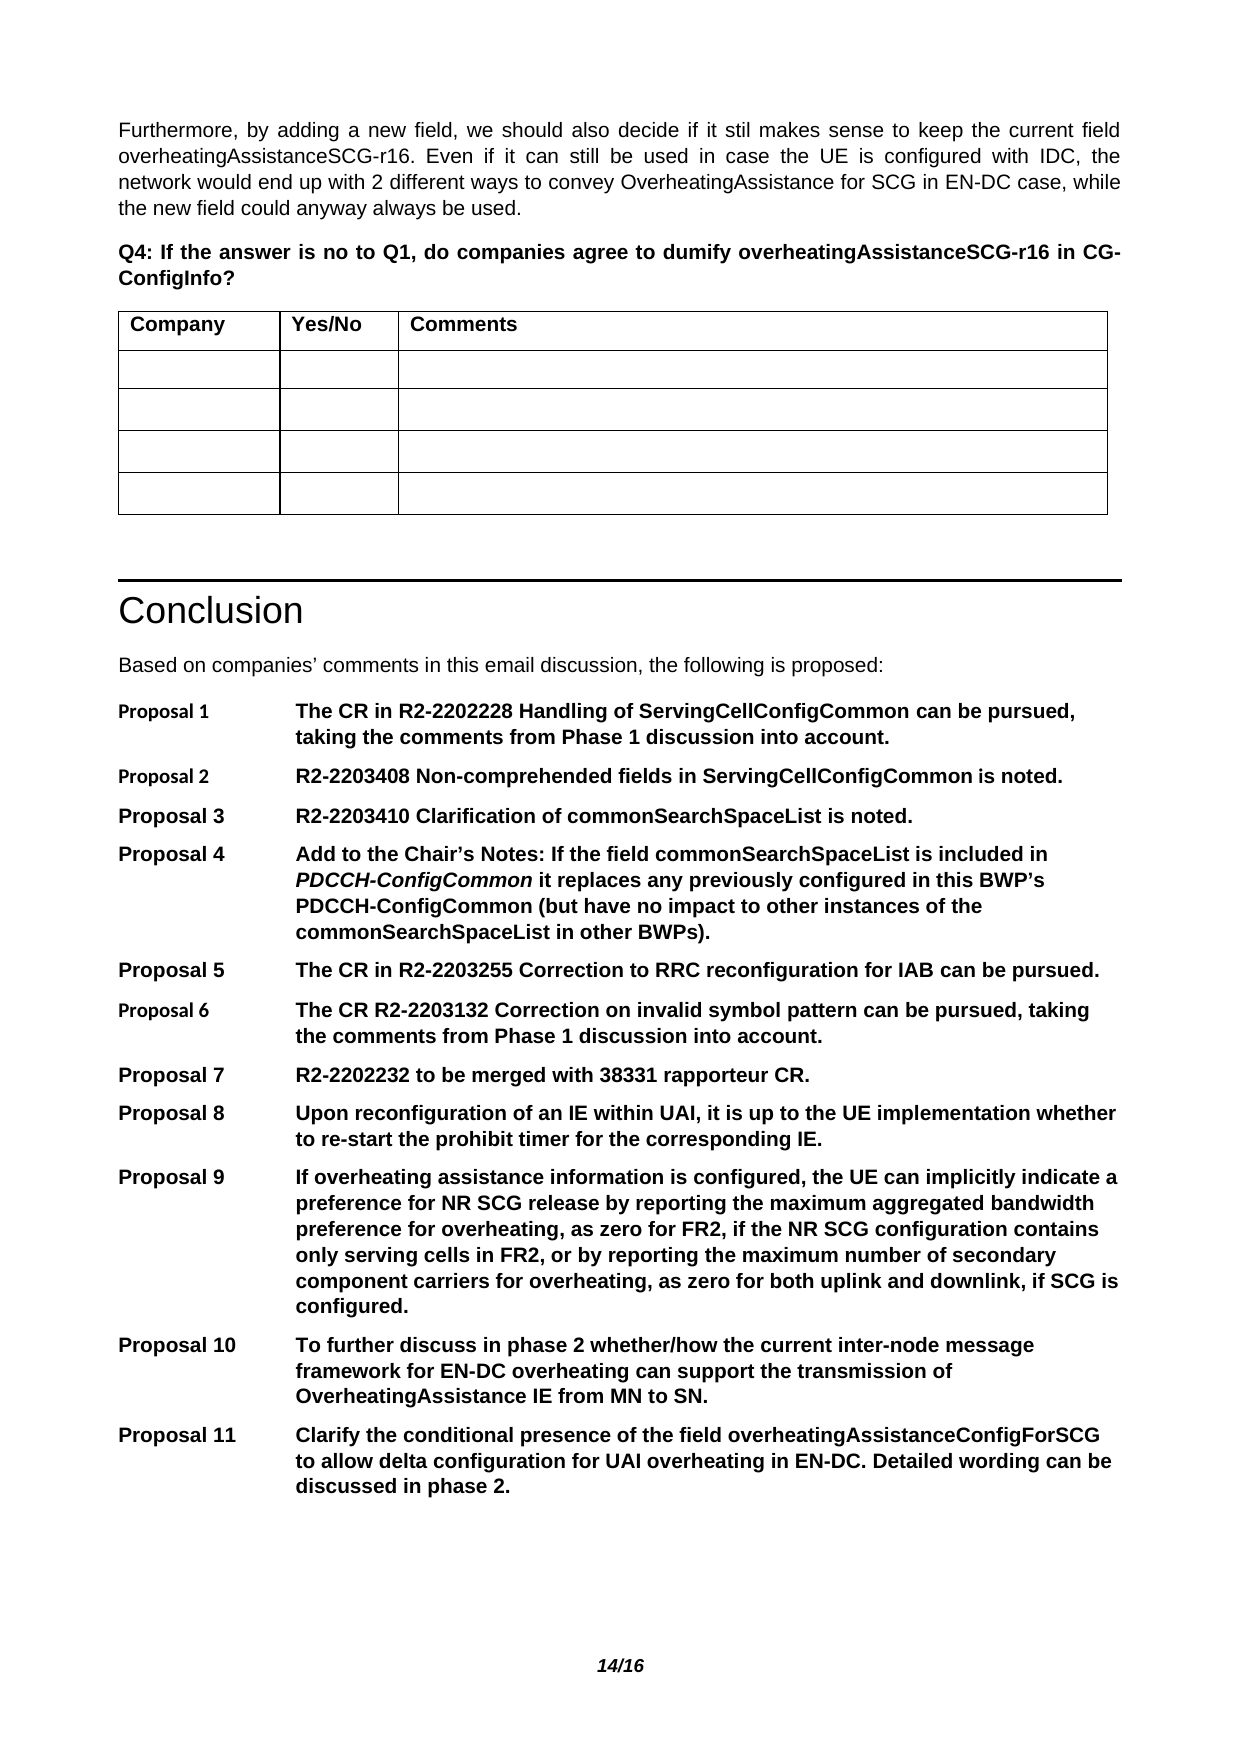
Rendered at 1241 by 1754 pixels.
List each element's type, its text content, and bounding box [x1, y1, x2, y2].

table_cell [119, 473, 279, 514]
table_cell [399, 351, 1107, 388]
text Furthermore, by adding a new field, we should also decide if it stil makes sense to keep the current field overheatingAssistanceSCG-r16. Even if it can still be used in case the UE is configured with IDC, the network would end up with 2 different ways to convey OverheatingAssistance for SCG in EN-DC case, while the new field could anyway always be used. [118, 118, 1122, 219]
table_cell [399, 473, 1107, 514]
subtitle Conclusion [118, 582, 1122, 631]
text Proposal 1 The CR in R2-2202228 Handling of ServingCellConfigCommon can be pursued, taking the comments from Phase 1 discussion into account. [118, 698, 1122, 749]
text Proposal 10 To further discuss in phase 2 whether/how the current inter-node message framework for EN-DC overheating can support the transmission of OverheatingAssistance IE from MN to SN. [118, 1333, 1122, 1408]
table_cell [119, 431, 279, 472]
text Proposal 7 R2-2202232 to be merged with 38331 rapporteur CR. [118, 1062, 1122, 1086]
text Proposal 5 The CR in R2-2203255 Correction to RRC reconfiguration for IAB can be pursued. [118, 958, 1122, 982]
table_header Comments [399, 312, 1107, 349]
text Proposal 11 Clarify the conditional presence of the field overheatingAssistanceConfigForSCG to allow delta configuration for UAI overheating in EN-DC. Detailed wording can be discussed in phase 2. [118, 1423, 1122, 1498]
table_cell [281, 431, 398, 472]
table_header Yes/No [281, 312, 398, 349]
text Proposal 8 Upon reconfiguration of an IE within UAI, it is up to the UE implementation whether to re-start the prohibit timer for the corresponding IE. [118, 1101, 1122, 1151]
text Based on companies’ comments in this email discussion, the following is proposed: [118, 653, 1122, 677]
table_cell [119, 389, 279, 430]
text Proposal 4 Add to the Chair’s Notes: If the field commonSearchSpaceList is included in PDCCH-ConfigCommon it replaces any previously configured in this BWP’s PDCCH-ConfigCommon (but have no impact to other instances of the commonSearchSpaceList in other BWPs). [118, 842, 1122, 944]
text Proposal 2 R2-2203408 Non-comprehended fields in ServingCellConfigCommon is noted. [118, 763, 1122, 789]
table_cell [399, 389, 1107, 430]
table_cell [281, 351, 398, 388]
table_header Company [119, 312, 279, 349]
table_cell [399, 431, 1107, 472]
text Proposal 6 The CR R2-2203132 Correction on invalid symbol pattern can be pursued, taking the comments from Phase 1 discussion into account. [118, 997, 1122, 1048]
table_cell [119, 351, 279, 388]
text Proposal 3 R2-2203410 Clarification of commonSearchSpaceList is noted. [118, 804, 1122, 828]
text Q4: If the answer is no to Q1, do companies agree to dumify overheatingAssistanceSCG-r16 in CG-ConfigInfo? [118, 240, 1122, 290]
text Proposal 9 If overheating assistance information is configured, the UE can implicitly indicate a preference for NR SCG release by reporting the maximum aggregated bandwidth preference for overheating, as zero for FR2, if the NR SCG configuration contains only serving cells in FR2, or by reporting the maximum number of secondary component carriers for overheating, as zero for both uplink and downlink, if SCG is configured. [118, 1165, 1122, 1318]
table_cell [281, 473, 398, 514]
table_cell [281, 389, 398, 430]
